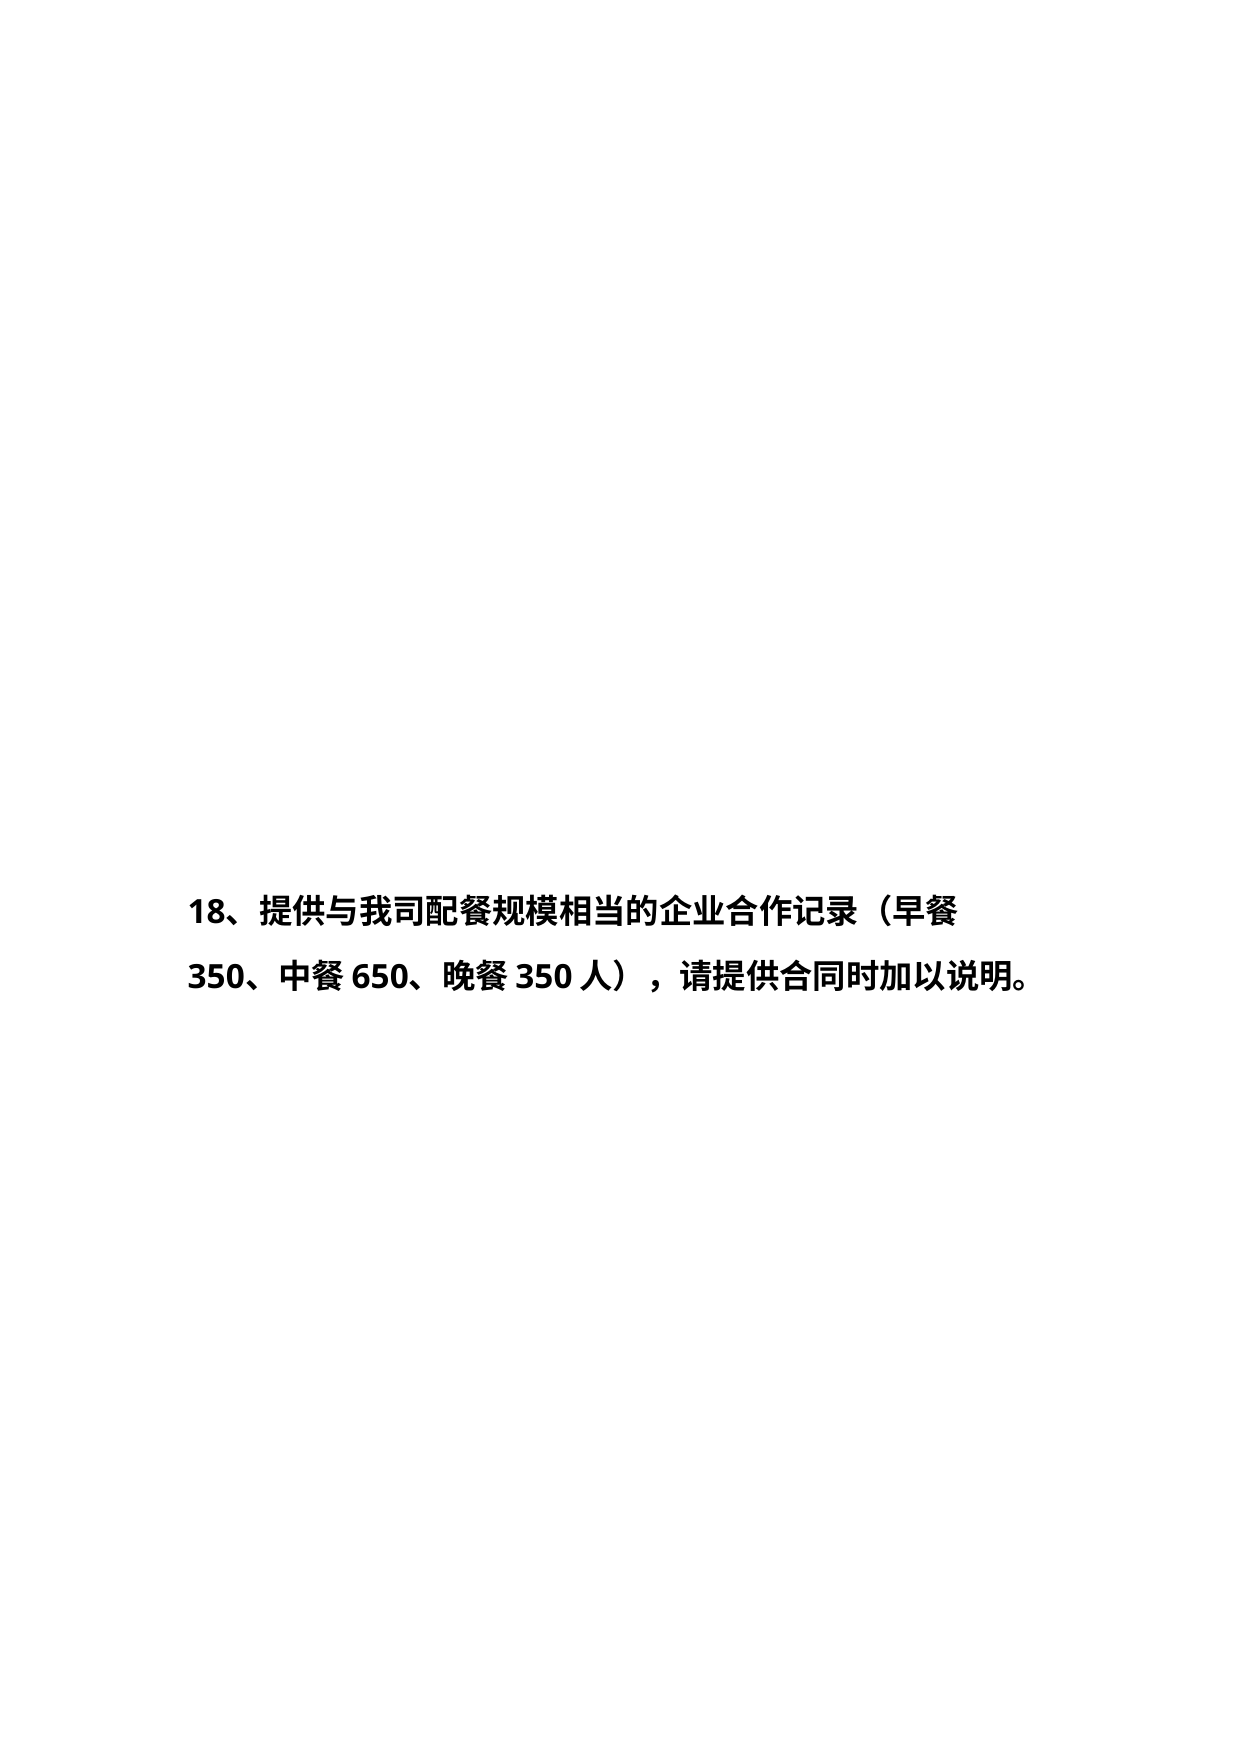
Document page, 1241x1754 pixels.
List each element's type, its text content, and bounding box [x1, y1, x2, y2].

list 18、提供与我司配餐规模相当的企业合作记录（早餐350、中餐650、晚餐350人），请提供合同时加以说明。 [187, 877, 1053, 1007]
